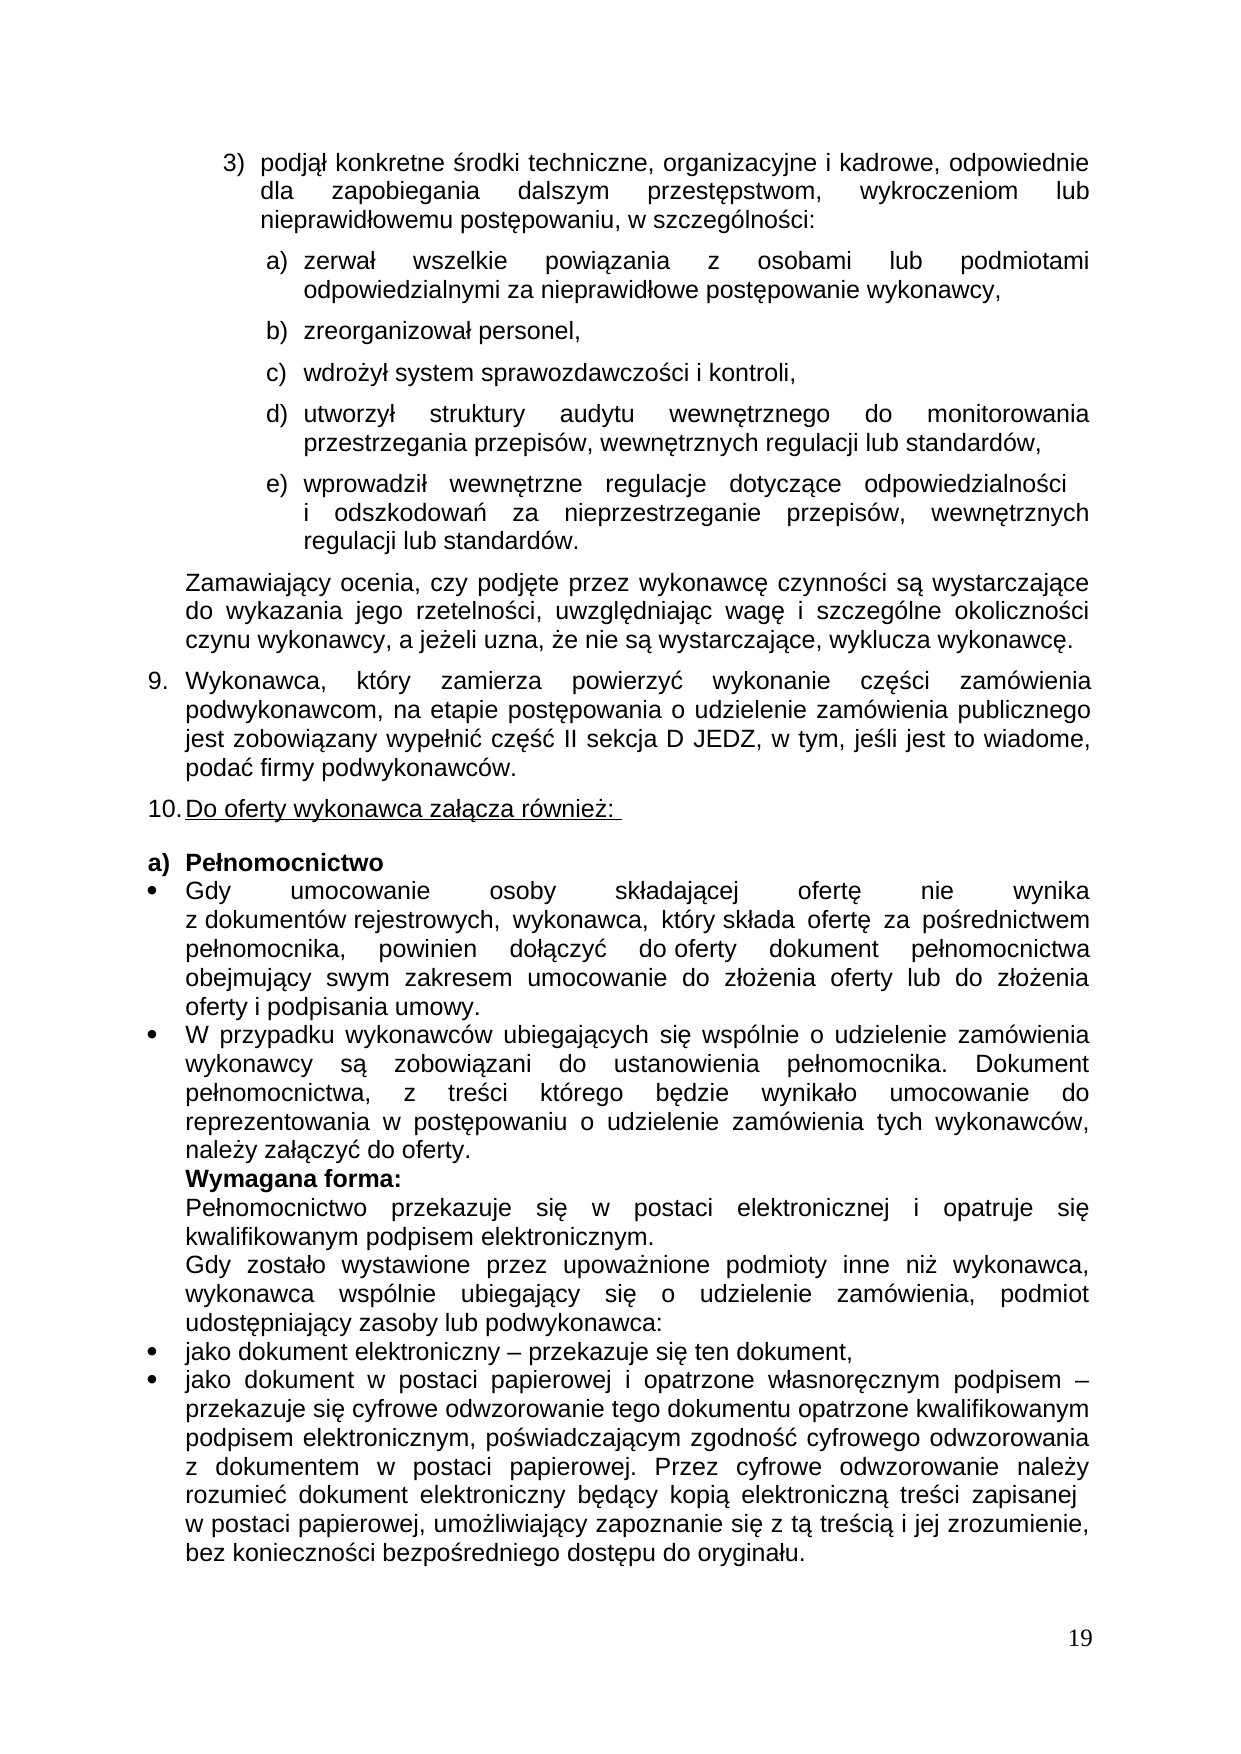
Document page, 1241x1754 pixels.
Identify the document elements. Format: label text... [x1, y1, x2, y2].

list Pełnomocnictwo [148, 848, 1104, 876]
list Gdy umocowanie osoby składającej ofertę nie wynika z dokumentów rejestrowych, wykonawca, który składa ofertę za pośrednictwem pełnomocnika, powinien dołączyć do oferty dokument pełnomocnictwa obejmujący swym zakresem umocowanie do złożenia oferty lub do złożenia oferty i podpisania umowy. [148, 876, 1091, 1020]
list zerwał wszelkie powiązania z osobami lub podmiotami odpowiedzialnymi za nieprawidłowe postępowanie wykonawcy, [266, 246, 1091, 304]
list jako dokument w postaci papierowej i opatrzone własnoręcznym podpisem – przekazuje się cyfrowe odwzorowanie tego dokumentu opatrzone kwalifikowanym podpisem elektronicznym, poświadczającym zgodność cyfrowego odwzorowania z dokumentem w postaci papierowej. Przez cyfrowe odwzorowanie należy rozumieć dokument elektroniczny będący kopią elektroniczną treści zapisanej w postaci papierowej, umożliwiający zapoznanie się z tą treścią i jej zrozumienie, bez konieczności bezpośredniego dostępu do oryginału. [148, 1365, 1091, 1567]
list podjął konkretne środki techniczne, organizacyjne i kadrowe, odpowiednie dla zapobiegania dalszym przestępstwom, wykroczeniom lub nieprawidłowemu postępowaniu, w szczególności: [223, 148, 1091, 234]
list jako dokument elektroniczny – przekazuje się ten dokument, [148, 1337, 1091, 1365]
list zreorganizował personel, [266, 316, 1091, 345]
list Do oferty wykonawca załącza również: [148, 794, 1093, 823]
list W przypadku wykonawców ubiegających się wspólnie o udzielenie zamówienia wykonawcy są zobowiązani do ustanowienia pełnomocnika. Dokument pełnomocnictwa, z treści którego będzie wynikało umocowanie do reprezentowania w postępowaniu o udzielenie zamówienia tych wykonawców, należy załączyć do oferty. [148, 1020, 1091, 1164]
text Gdy zostało wystawione przez upoważnione podmioty inne niż wykonawca, wykonawca wspólnie ubiegający się o udzielenie zamówienia, podmiot udostępniający zasoby lub podwykonawca: [185, 1250, 1091, 1337]
list utworzył struktury audytu wewnętrznego do monitorowania przestrzegania przepisów, wewnętrznych regulacji lub standardów, [266, 399, 1091, 456]
text Wymagana forma: [185, 1164, 1091, 1193]
list wdrożył system sprawozdawczości i kontroli, [266, 358, 1091, 386]
text Pełnomocnictwo przekazuje się w postaci elektronicznej i opatruje się kwalifikowanym podpisem elektronicznym. [185, 1193, 1091, 1250]
list wprowadził wewnętrzne regulacje dotyczące odpowiedzialności i odszkodowań za nieprzestrzeganie przepisów, wewnętrznych regulacji lub standardów. [266, 469, 1091, 555]
text Zamawiający ocenia, czy podjęte przez wykonawcę czynności są wystarczające do wykazania jego rzetelności, uwzględniając wagę i szczególne okoliczności czynu wykonawcy, a jeżeli uzna, że nie są wystarczające, wyklucza wykonawcę. [185, 568, 1091, 654]
list Wykonawca, który zamierza powierzyć wykonanie części zamówienia podwykonawcom, na etapie postępowania o udzielenie zamówienia publicznego jest zobowiązany wypełnić część II sekcja D JEDZ, w tym, jeśli jest to wiadome, podać firmy podwykonawców. [148, 666, 1093, 781]
